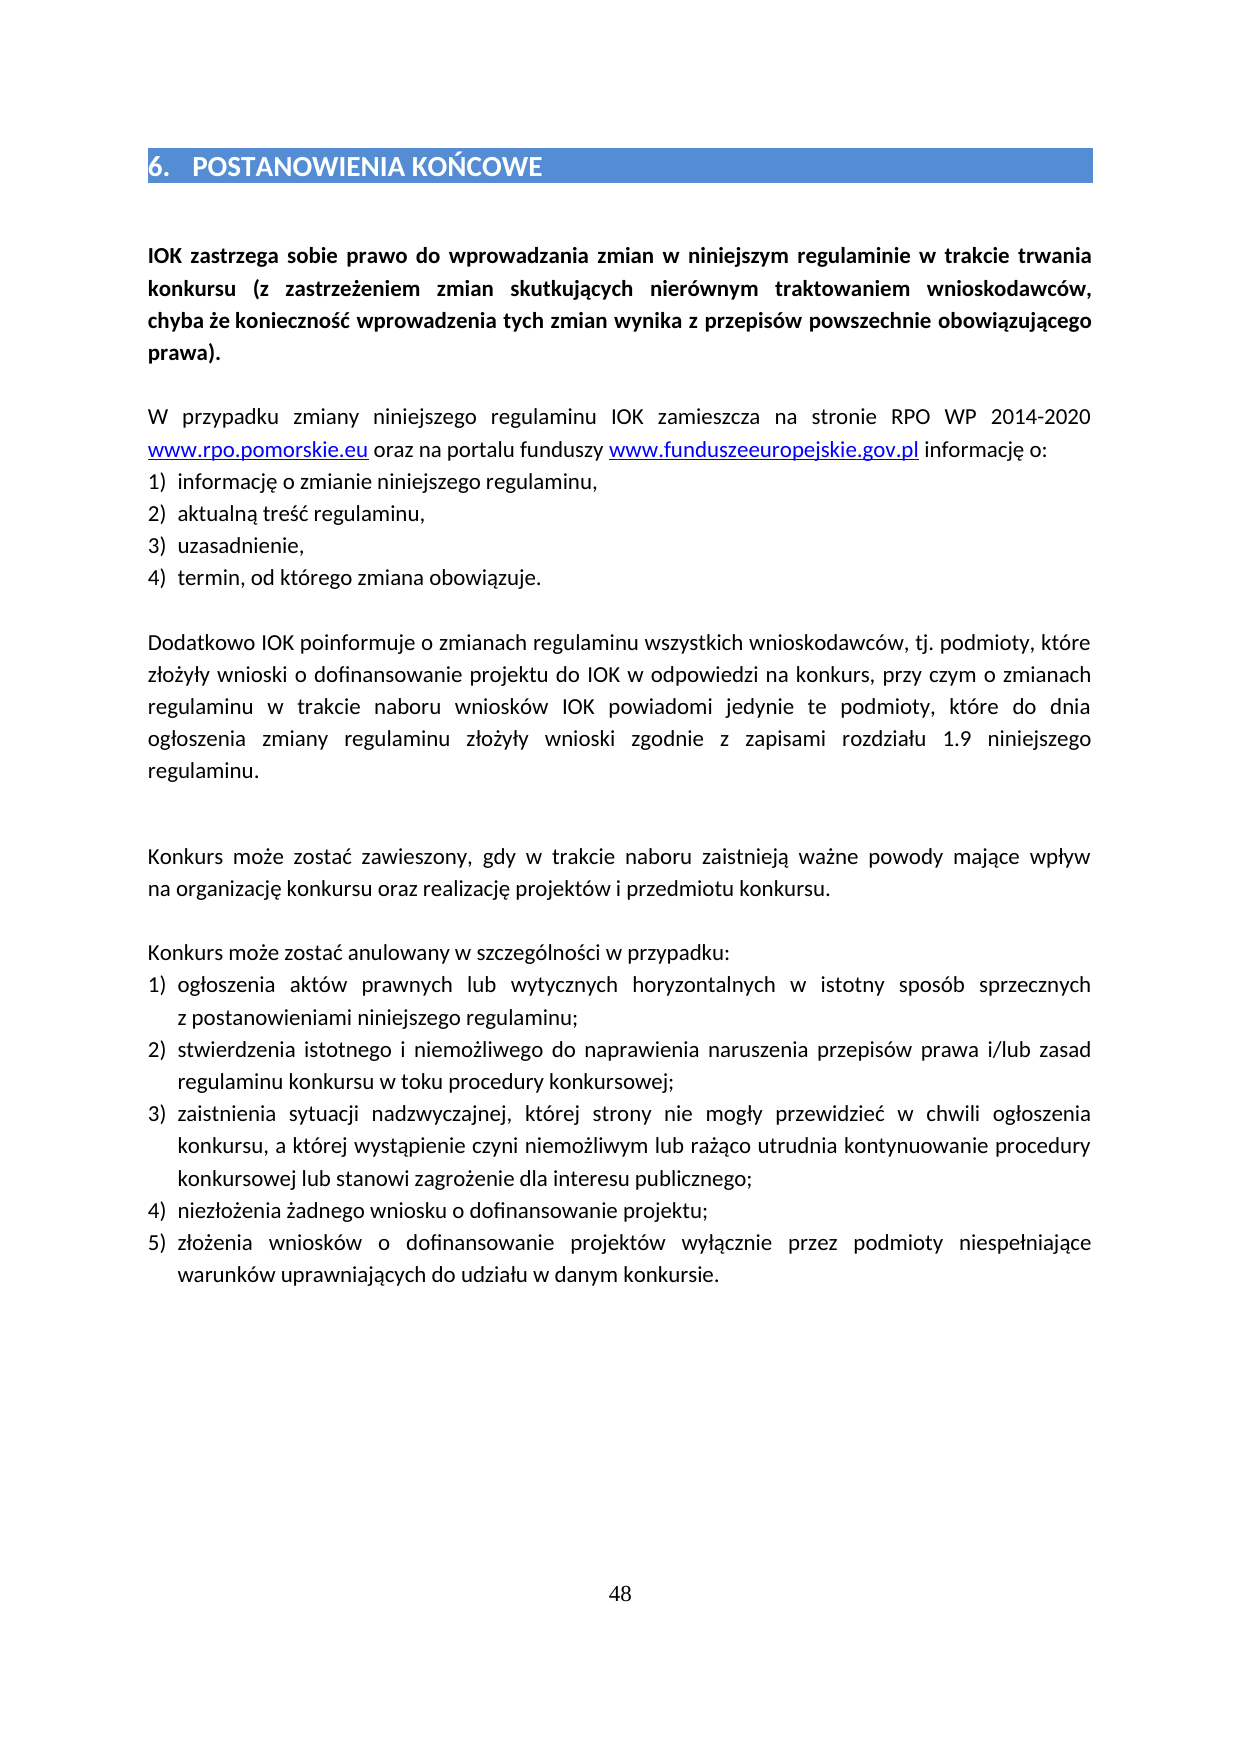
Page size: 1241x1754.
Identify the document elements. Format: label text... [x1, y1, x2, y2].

list ogłoszenia aktów prawnych lub wytycznych horyzontalnych w istotny sposób sprzecznych z postanowieniami niniejszego regulaminu; [148, 971, 1093, 1031]
list uzasadnienie, [148, 531, 1093, 559]
list informację o zmianie niniejszego regulaminu, [148, 467, 1093, 495]
text Konkurs może zostać zawieszony, gdy w trakcie naboru zaistnieją ważne powody mające wpływ na organizację konkursu oraz realizację projektów i przedmiotu konkursu. [148, 842, 1093, 902]
list niezłożenia żadnego wniosku o dofinansowanie projektu; [148, 1196, 1093, 1224]
list POSTANOWIENIA KOŃCOWE [148, 148, 1093, 183]
list aktualną treść regulaminu, [148, 499, 1093, 527]
list zaistnienia sytuacji nadzwyczajnej, której strony nie mogły przewidzieć w chwili ogłoszenia konkursu, a której wystąpienie czyni niemożliwym lub rażąco utrudnia kontynuowanie procedury konkursowej lub stanowi zagrożenie dla interesu publicznego; [148, 1099, 1093, 1192]
text Konkurs może zostać anulowany w szczególności w przypadku: [148, 938, 1093, 966]
list termin, od którego zmiana obowiązuje. [148, 563, 1093, 591]
list stwierdzenia istotnego i niemożliwego do naprawienia naruszenia przepisów prawa i/lub zasad regulaminu konkursu w toku procedury konkursowej; [148, 1035, 1093, 1095]
text IOK zastrzega sobie prawo do wprowadzania zmian w niniejszym regulaminie w trakcie trwania konkursu (z zastrzeżeniem zmian skutkujących nierównym traktowaniem wnioskodawców, chyba że konieczność wprowadzenia tych zmian wynika z przepisów powszechnie obowiązującego prawa). [148, 242, 1093, 366]
text Dodatkowo IOK poinformuje o zmianach regulaminu wszystkich wnioskodawców, tj. podmioty, które złożyły wnioski o dofinansowanie projektu do IOK w odpowiedzi na konkurs, przy czym o zmianach regulaminu w trakcie naboru wniosków IOK powiadomi jedynie te podmioty, które do dnia ogłoszenia zmiany regulaminu złożyły wnioski zgodnie z zapisami rozdziału 1.9 niniejszego regulaminu. [148, 628, 1093, 784]
list złożenia wniosków o dofinansowanie projektów wyłącznie przez podmioty niespełniające warunków uprawniających do udziału w danym konkursie. [148, 1228, 1093, 1288]
text W przypadku zmiany niniejszego regulaminu IOK zamieszcza na stronie RPO WP 2014-2020 www.rpo.pomorskie.eu oraz na portalu funduszy www.funduszeeuropejskie.gov.pl informację o: [148, 402, 1093, 463]
